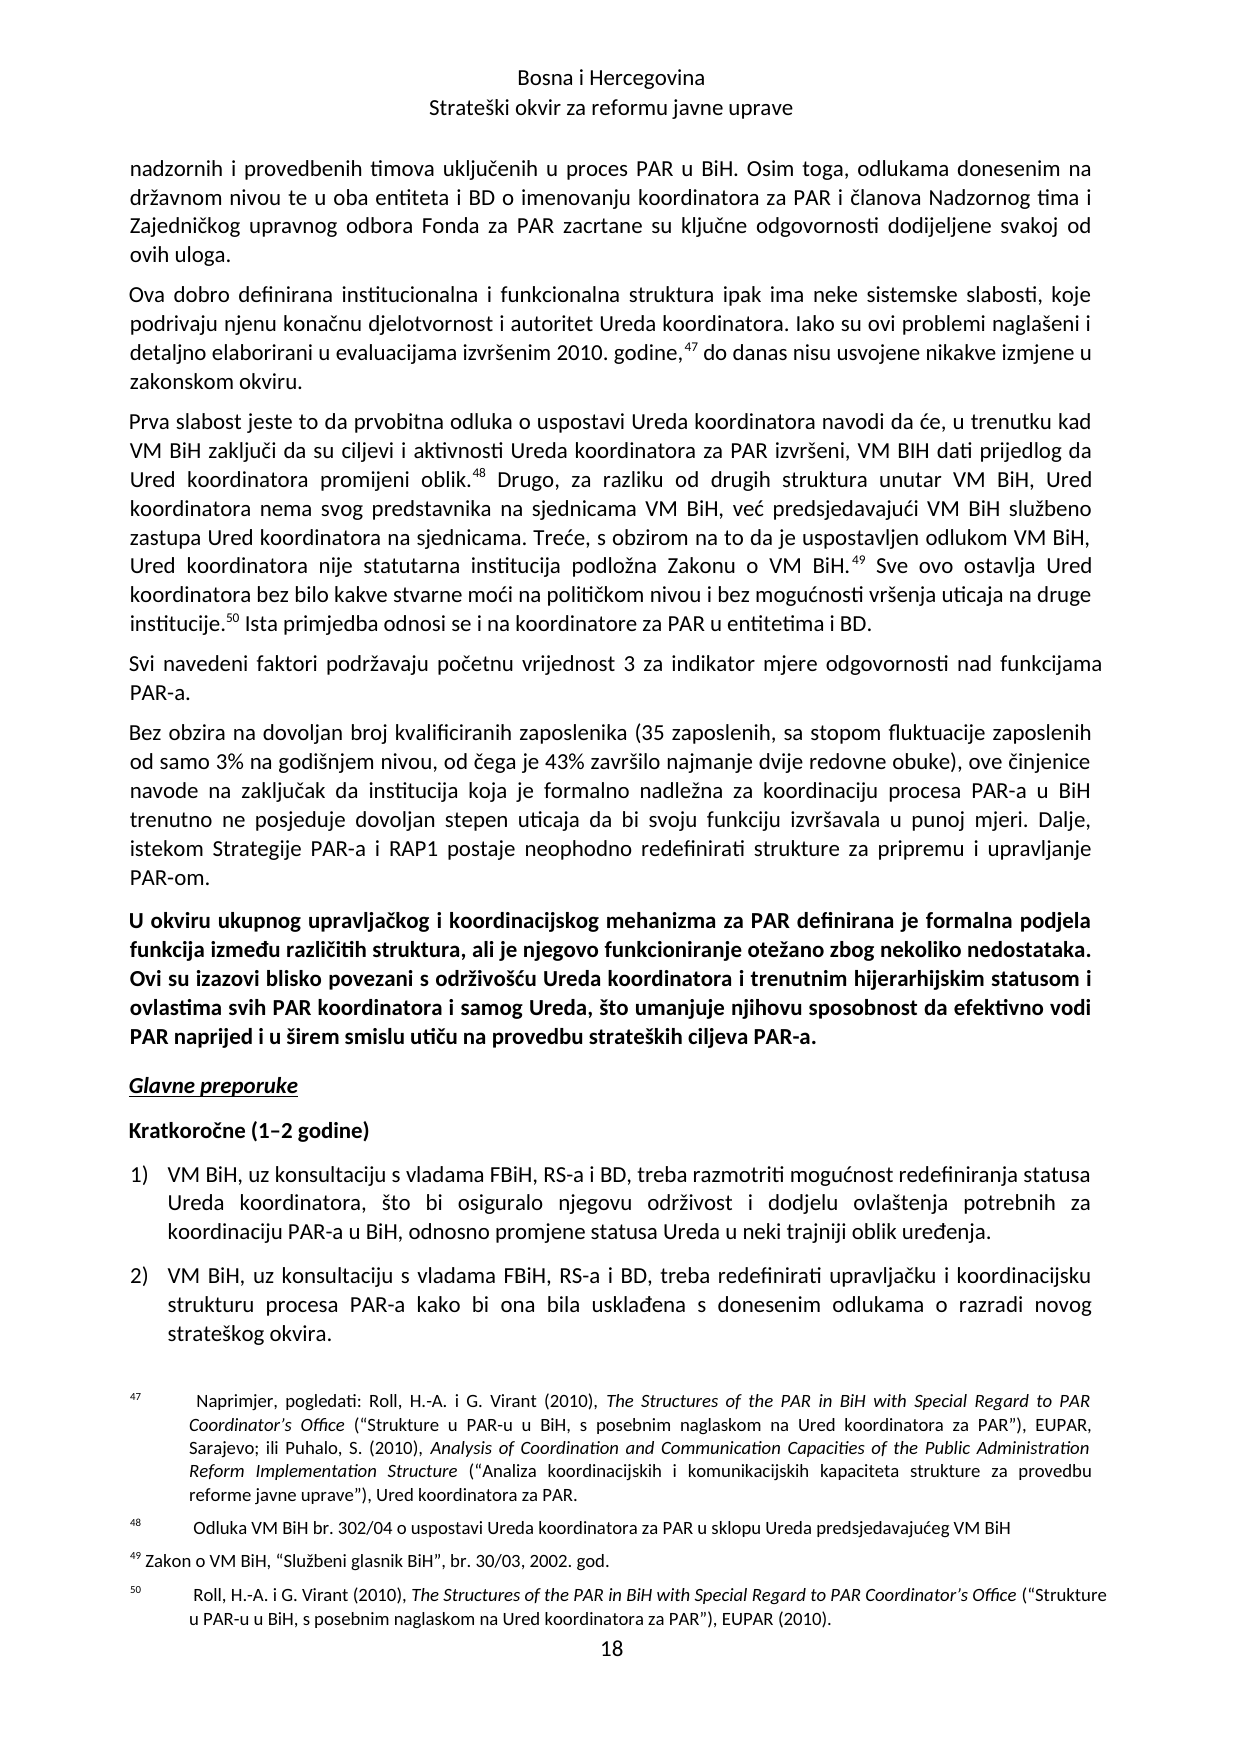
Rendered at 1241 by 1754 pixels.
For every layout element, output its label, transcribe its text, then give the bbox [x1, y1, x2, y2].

text Prva slabost jeste to da prvobitna odluka o uspostavi Ureda koordinatora navodi da će, u trenutku kad VM BiH zaključi da su ciljevi i aktivnosti Ureda koordinatora za PAR izvršeni, VM BIH dati prijedlog da Ured koordinatora promijeni oblik. Drugo, za razliku od drugih struktura unutar VM BiH, Ured koordinatora nema svog predstavnika na sjednicama VM BiH, već predsjedavajući VM BiH službeno zastupa Ured koordinatora na sjednicama. Treće, s obzirom na to da je uspostavljen odlukom VM BiH, Ured koordinatora nije statutarna institucija podložna Zakonu o VM BiH. Sve ovo ostavlja Ured koordinatora bez bilo kakve stvarne moći na političkom nivou i bez mogućnosti vršenja uticaja na druge institucije. Ista primjedba odnosi se i na koordinatore za PAR u entitetima i BD. [128, 407, 1093, 637]
subtitle Glavne preporuke [128, 1072, 1110, 1099]
text Kratkoročne (1–2 godine) [128, 1116, 1104, 1144]
list VM BiH, uz konsultaciju s vladama FBiH, RS-a i BD, treba razmotriti mogućnost redefiniranja statusa Ureda koordinatora, što bi osiguralo njegovu održivost i dodjelu ovlaštenja potrebnih za koordinaciju PAR-a u BiH, odnosno promjene statusa Ureda u neki trajniji oblik uređenja. [130, 1160, 1093, 1245]
text Bez obzira na dovoljan broj kvalificiranih zaposlenika (35 zaposlenih, sa stopom fluktuacije zaposlenih od samo 3% na godišnjem nivou, od čega je 43% završilo najmanje dvije redovne obuke), ove činjenice navode na zaključak da institucija koja je formalno nadležna za koordinaciju procesa PAR-a u BiH trenutno ne posjeduje dovoljan stepen uticaja da bi svoju funkciju izvršavala u punoj mjeri. Dalje, istekom Strategije PAR-a i RAP1 postaje neophodno redefinirati strukture za pripremu i upravljanje PAR-om. [128, 718, 1093, 891]
text Ova dobro definirana institucionalna i funkcionalna struktura ipak ima neke sistemske slabosti, koje podrivaju njenu konačnu djelotvornost i autoritet Ureda koordinatora. Iako su ovi problemi naglašeni i detaljno elaborirani u evaluacijama izvršenim 2010. godine, do danas nisu usvojene nikakve izmjene u zakonskom okviru. [128, 281, 1093, 395]
text U okviru ukupnog upravljačkog i koordinacijskog mehanizma za PAR definirana je formalna podjela funkcija između različitih struktura, ali je njegovo funkcioniranje otežano zbog nekoliko nedostataka. Ovi su izazovi blisko povezani s održivošću Ureda koordinatora i trenutnim hijerarhijskim statusom i ovlastima svih PAR koordinatora i samog Ureda, što umanjuje njihovu sposobnost da efektivno vodi PAR naprijed i u širem smislu utiču na provedbu strateških ciljeva PAR-a. [128, 906, 1093, 1050]
text Svi navedeni faktori podržavaju početnu vrijednost 3 za indikator mjere odgovornosti nad funkcijama PAR-a. [128, 649, 1104, 706]
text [128, 154, 1093, 268]
list VM BiH, uz konsultaciju s vladama FBiH, RS-a i BD, treba redefinirati upravljačku i koordinacijsku strukturu procesa PAR-a kako bi ona bila usklađena s donesenim odlukama o razradi novog strateškog okvira. [130, 1261, 1093, 1347]
